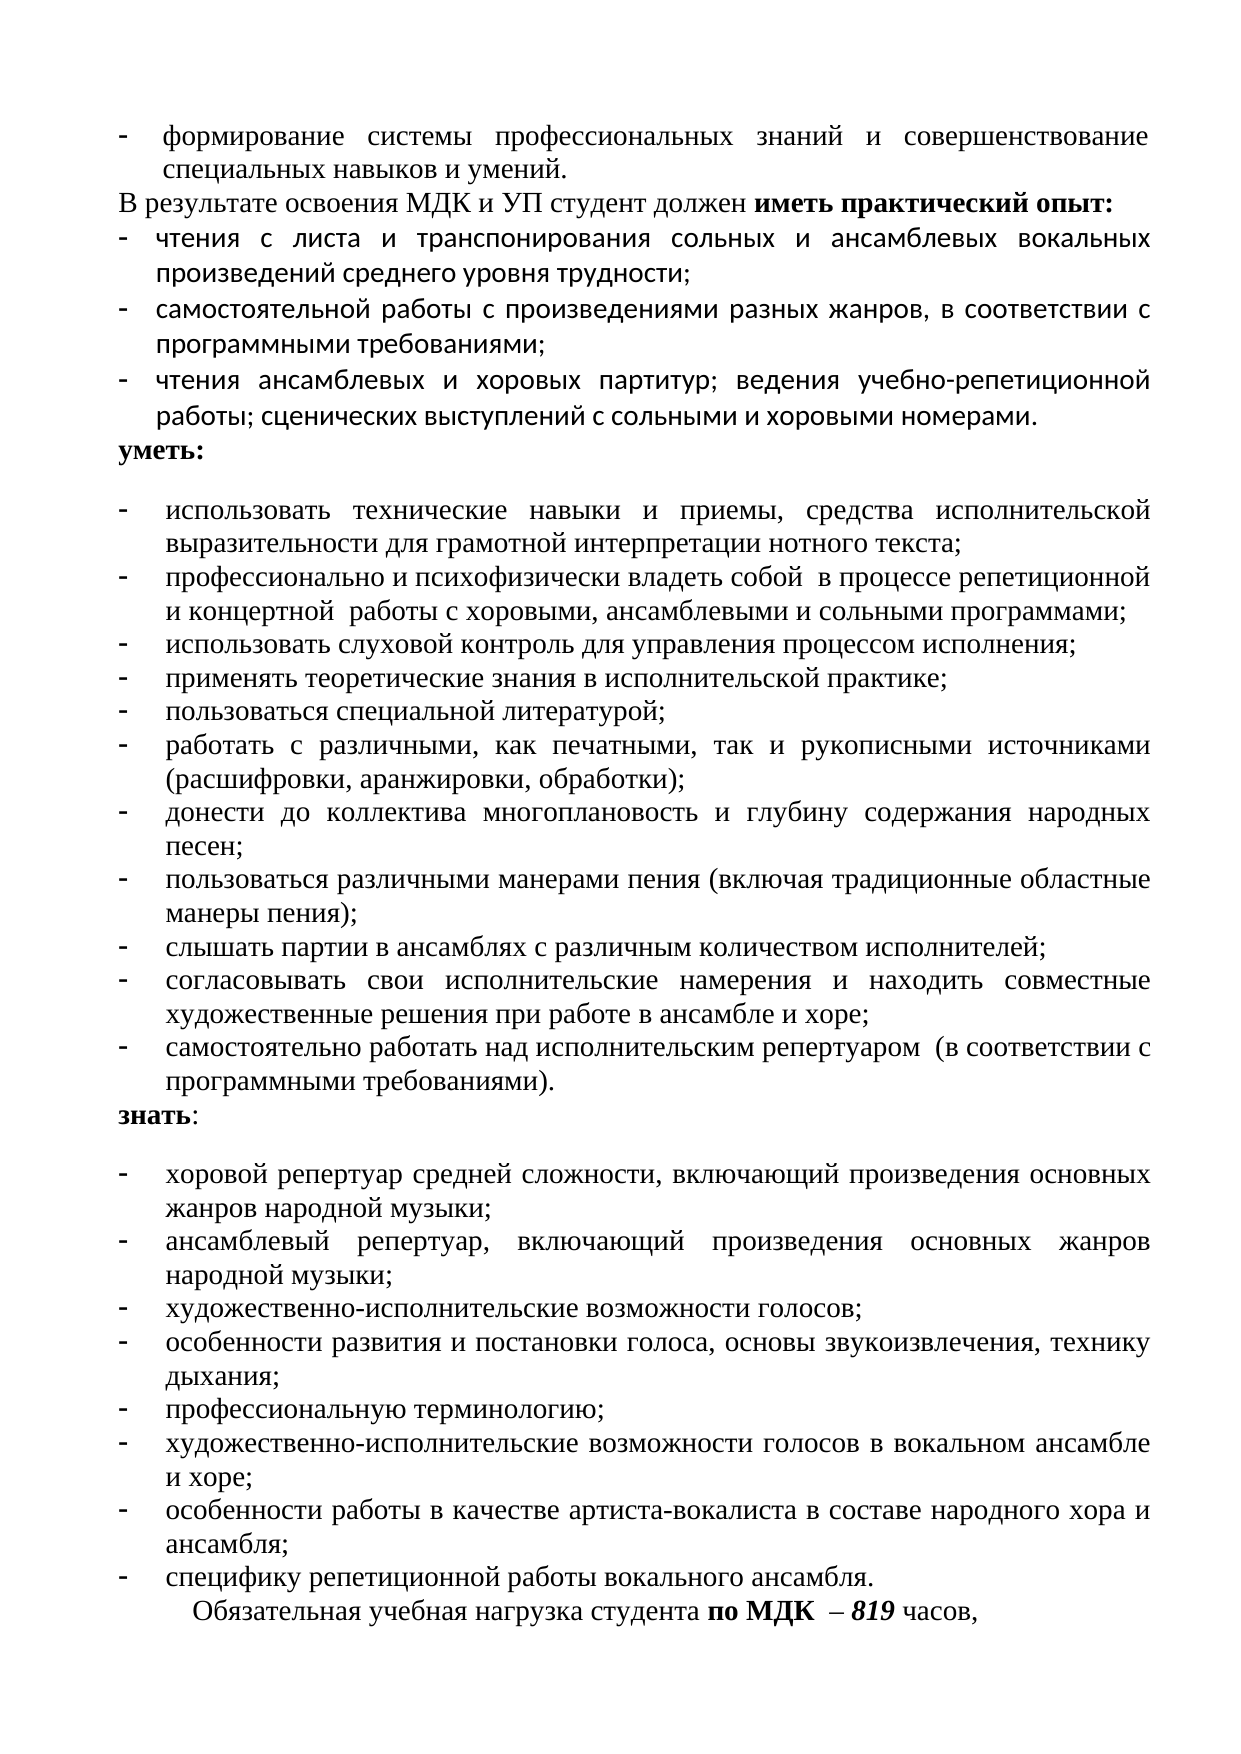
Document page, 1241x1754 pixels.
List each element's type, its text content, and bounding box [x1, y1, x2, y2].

list донести до коллектива многоплановость и глубину содержания народных песен; [118, 794, 1152, 862]
list применять теоретические знания в исполнительской практике; [118, 660, 1152, 693]
list пользоваться различными манерами пения (включая традиционные областные манеры пения); [118, 862, 1152, 929]
list художественно-исполнительские возможности голосов; [118, 1291, 1152, 1324]
list хоровой репертуар средней сложности, включающий произведения основных жанров народной музыки; [118, 1156, 1152, 1223]
list использовать технические навыки и приемы, средства исполнительской выразительности для грамотной интерпретации нотного текста; [118, 492, 1152, 559]
text Обязательная учебная нагрузка студента по МДК – 819 часов, [118, 1593, 1152, 1627]
list особенности развития и постановки голоса, основы звукоизвлечения, технику дыхания; [118, 1324, 1152, 1391]
list самостоятельно работать над исполнительским репертуаром (в соответствии с программными требованиями). [118, 1029, 1152, 1097]
list художественно-исполнительские возможности голосов в вокальном ансамбле и хоре; [118, 1425, 1152, 1492]
list слышать партии в ансамблях с различным количеством исполнителей; [118, 929, 1152, 962]
text В результате освоения МДК и УП студент должен иметь практический опыт: [118, 185, 1152, 219]
list чтения ансамблевых и хоровых партитур; ведения учебно-репетиционной работы; сценических выступлений с сольными и хоровыми номерами. [118, 361, 1152, 432]
list профессионально и психофизически владеть собой в процессе репетиционной и концертной работы с хоровыми, ансамблевыми и сольными программами; [118, 559, 1152, 626]
list ансамблевый репертуар, включающий произведения основных жанров народной музыки; [118, 1223, 1152, 1291]
text уметь: [118, 432, 1152, 466]
list формирование системы профессиональных знаний и совершенствование специальных навыков и умений. [118, 118, 1149, 185]
list согласовывать свои исполнительские намерения и находить совместные художественные решения при работе в ансамбле и хоре; [118, 962, 1152, 1029]
list использовать слуховой контроль для управления процессом исполнения; [118, 626, 1152, 660]
list работать с различными, как печатными, так и рукописными источниками (расшифровки, аранжировки, обработки); [118, 727, 1152, 794]
list профессиональную терминологию; [118, 1391, 1152, 1425]
list чтения с листа и транспонирования сольных и ансамблевых вокальных произведений среднего уровня трудности; [118, 219, 1152, 290]
list специфику репетиционной работы вокального ансамбля. [118, 1559, 1152, 1593]
list самостоятельной работы с произведениями разных жанров, в соответствии с программными требованиями; [118, 290, 1152, 361]
text знать: [118, 1097, 1152, 1130]
list пользоваться специальной литературой; [118, 693, 1152, 727]
list особенности работы в качестве артиста-вокалиста в составе народного хора и ансамбля; [118, 1492, 1152, 1559]
